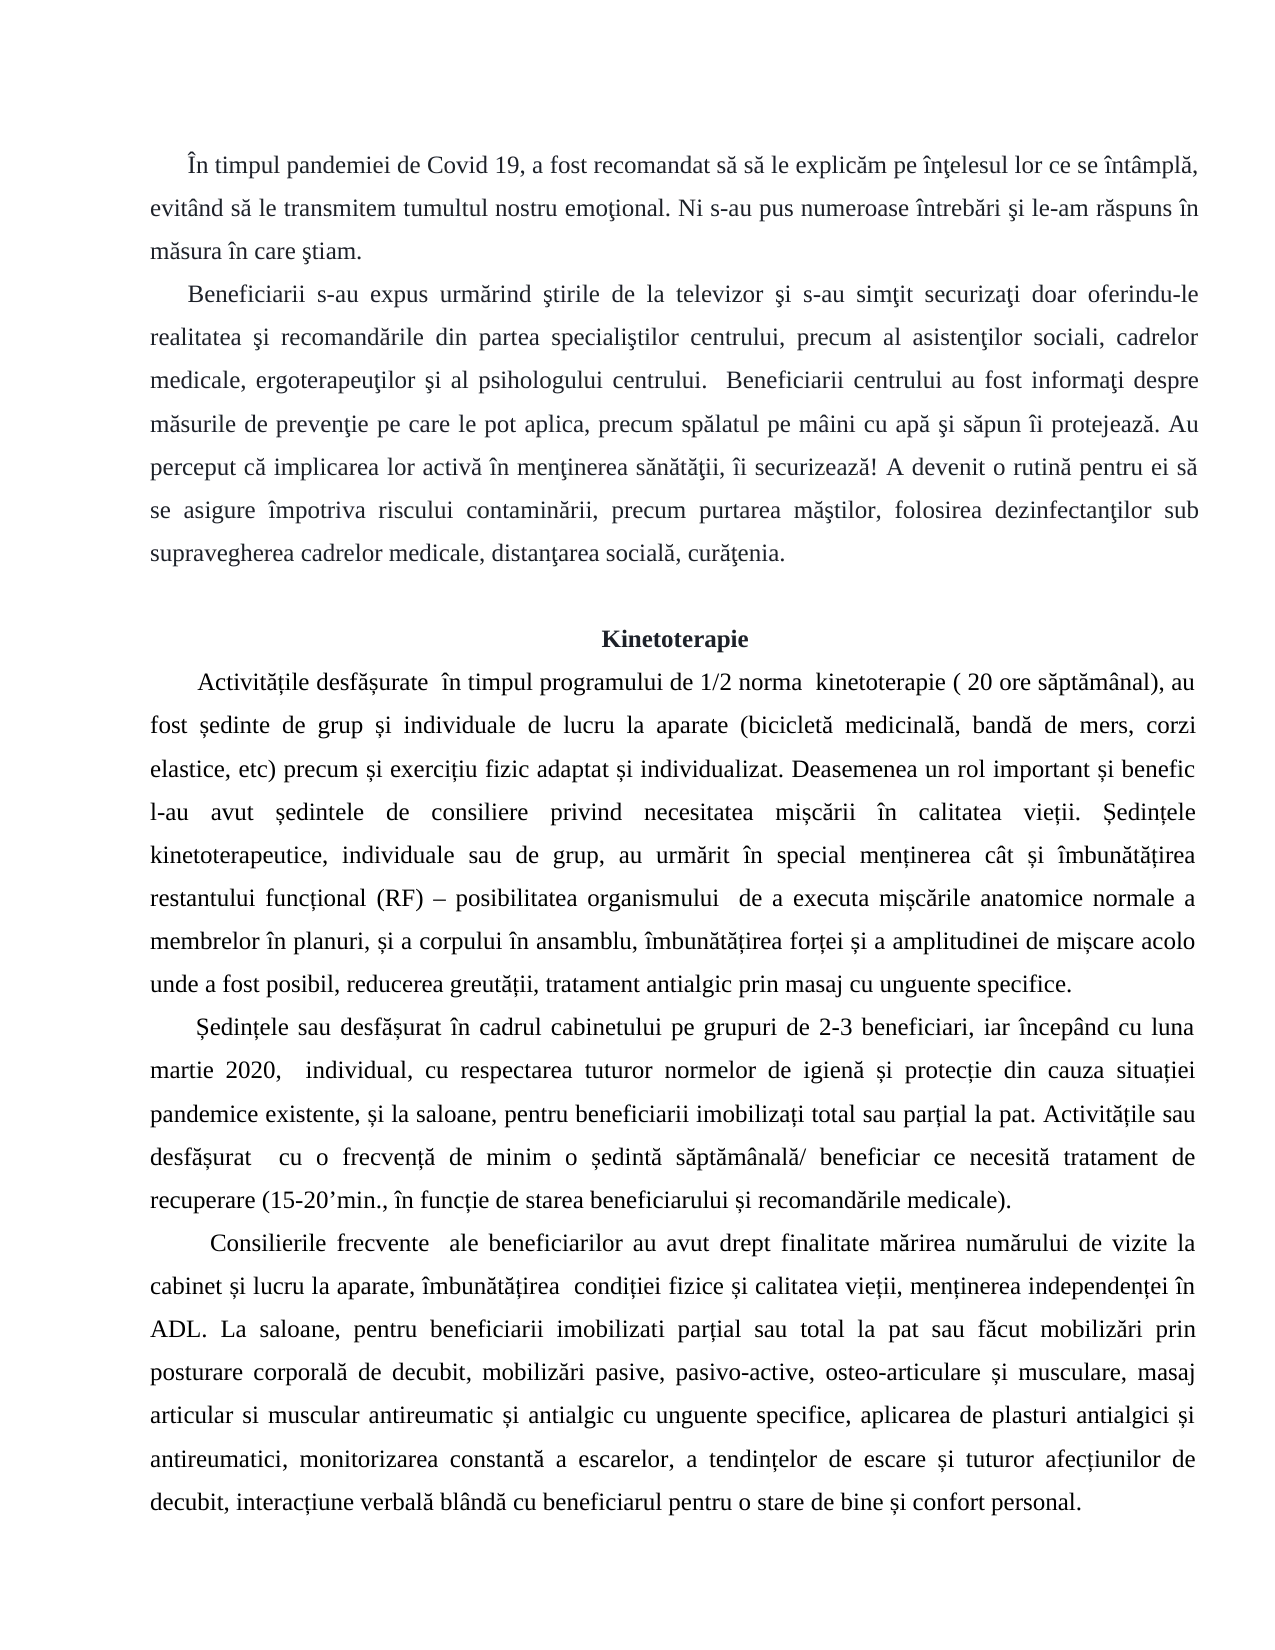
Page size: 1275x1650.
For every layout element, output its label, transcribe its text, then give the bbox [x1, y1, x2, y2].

text Beneficiarii s-au expus urmărind ştirile de la televizor şi s-au simţit securizaţi doar oferindu-le realitatea şi recomandările din partea specialiştilor centrului, precum al asistenţilor sociali, cadrelor medicale, ergoterapeuţilor şi al psihologului centrului. Beneficiarii centrului au fost informaţi despre măsurile de prevenţie pe care le pot aplica, precum spălatul pe mâini cu apă şi săpun îi protejează. Au perceput că implicarea lor activă în menţinerea sănătăţii, îi securizează! A devenit o rutină pentru ei să se asigure împotriva riscului contaminării, precum purtarea măştilor, folosirea dezinfectanţilor sub supravegherea cadrelor medicale, distanţarea socială, curăţenia. [150, 279, 1200, 567]
text Activitățile desfășurate în timpul programului de 1/2 norma kinetoterapie ( 20 ore săptămânal), au fost ședinte de grup și individuale de lucru la aparate (bicicletă medicinală, bandă de mers, corzi elastice, etc) precum și exercițiu fizic adaptat și individualizat. Deasemenea un rol important și benefic l-au avut ședintele de consiliere privind necesitatea mișcării în calitatea vieții. Ședințele kinetoterapeutice, individuale sau de grup, au urmărit în special menținerea cât și îmbunătățirea restantului funcțional (RF) – posibilitatea organismului de a executa mișcările anatomice normale a membrelor în planuri, și a corpului în ansamblu, îmbunătățirea forței și a amplitudinei de mișcare acolo unde a fost posibil, reducerea greutății, tratament antialgic prin masaj cu unguente specifice. [150, 667, 1197, 998]
text Kinetoterapie [150, 581, 1200, 653]
text Consilierile frecvente ale beneficiarilor au avut drept finalitate mărirea numărului de vizite la cabinet și lucru la aparate, îmbunătățirea condiției fizice și calitatea vieții, menținerea independenței în ADL. La saloane, pentru beneficiarii imobilizati parțial sau total la pat sau făcut mobilizări prin posturare corporală de decubit, mobilizări pasive, pasivo-active, osteo-articulare și musculare, masaj articular si muscular antireumatic și antialgic cu unguente specifice, aplicarea de plasturi antialgici și antireumatici, monitorizarea constantă a escarelor, a tendințelor de escare și tuturor afecțiunilor de decubit, interacțiune verbală blândă cu beneficiarul pentru o stare de bine și confort personal. [150, 1228, 1197, 1516]
text Ședințele sau desfășurat în cadrul cabinetului pe grupuri de 2-3 beneficiari, iar începând cu luna martie 2020, individual, cu respectarea tuturor normelor de igienă și protecție din cauza situației pandemice existente, și la saloane, pentru beneficiarii imobilizați total sau parțial la pat. Activitățile sau desfășurat cu o frecvență de minim o ședintă săptămânală/ beneficiar ce necesită tratament de recuperare (15-20’min., în funcție de starea beneficiarului și recomandările medicale). [150, 1012, 1197, 1214]
text În timpul pandemiei de Covid 19, a fost recomandat să să le explicăm pe înţelesul lor ce se întâmplă, evitând să le transmitem tumultul nostru emoţional. Ni s-au pus numeroase întrebări şi le-am răspuns în măsura în care ştiam. [150, 150, 1200, 265]
